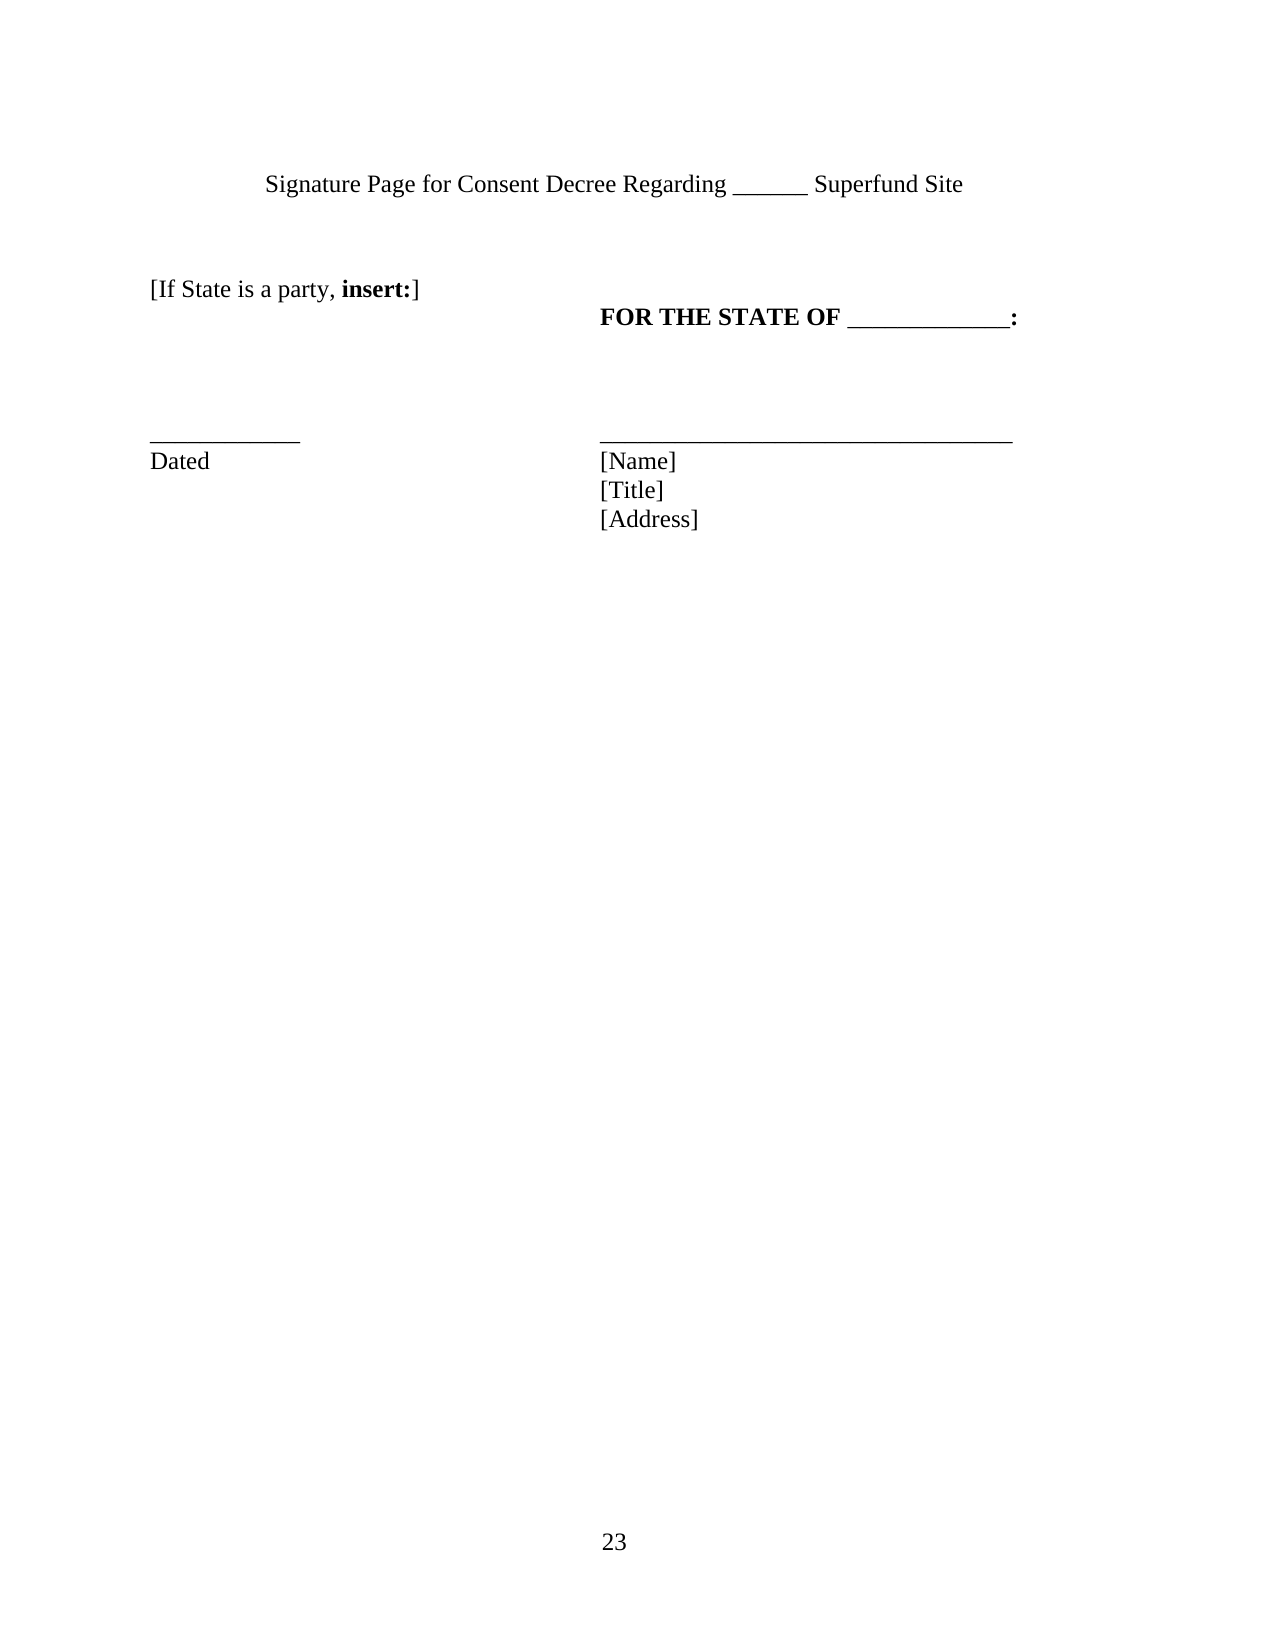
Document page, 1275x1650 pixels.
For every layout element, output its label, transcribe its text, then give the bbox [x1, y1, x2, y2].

text [Address] [150, 504, 1078, 532]
text Signature Page for Consent Decree Regarding ______ Superfund Site [150, 169, 1078, 197]
text ____________ _________________________________ [150, 417, 1078, 446]
text FOR THE STATE OF _____________: [150, 302, 1078, 331]
text [Title] [150, 475, 1078, 504]
text [If State is a party, insert:] [150, 274, 1078, 302]
text Dated [Name] [150, 446, 1078, 475]
